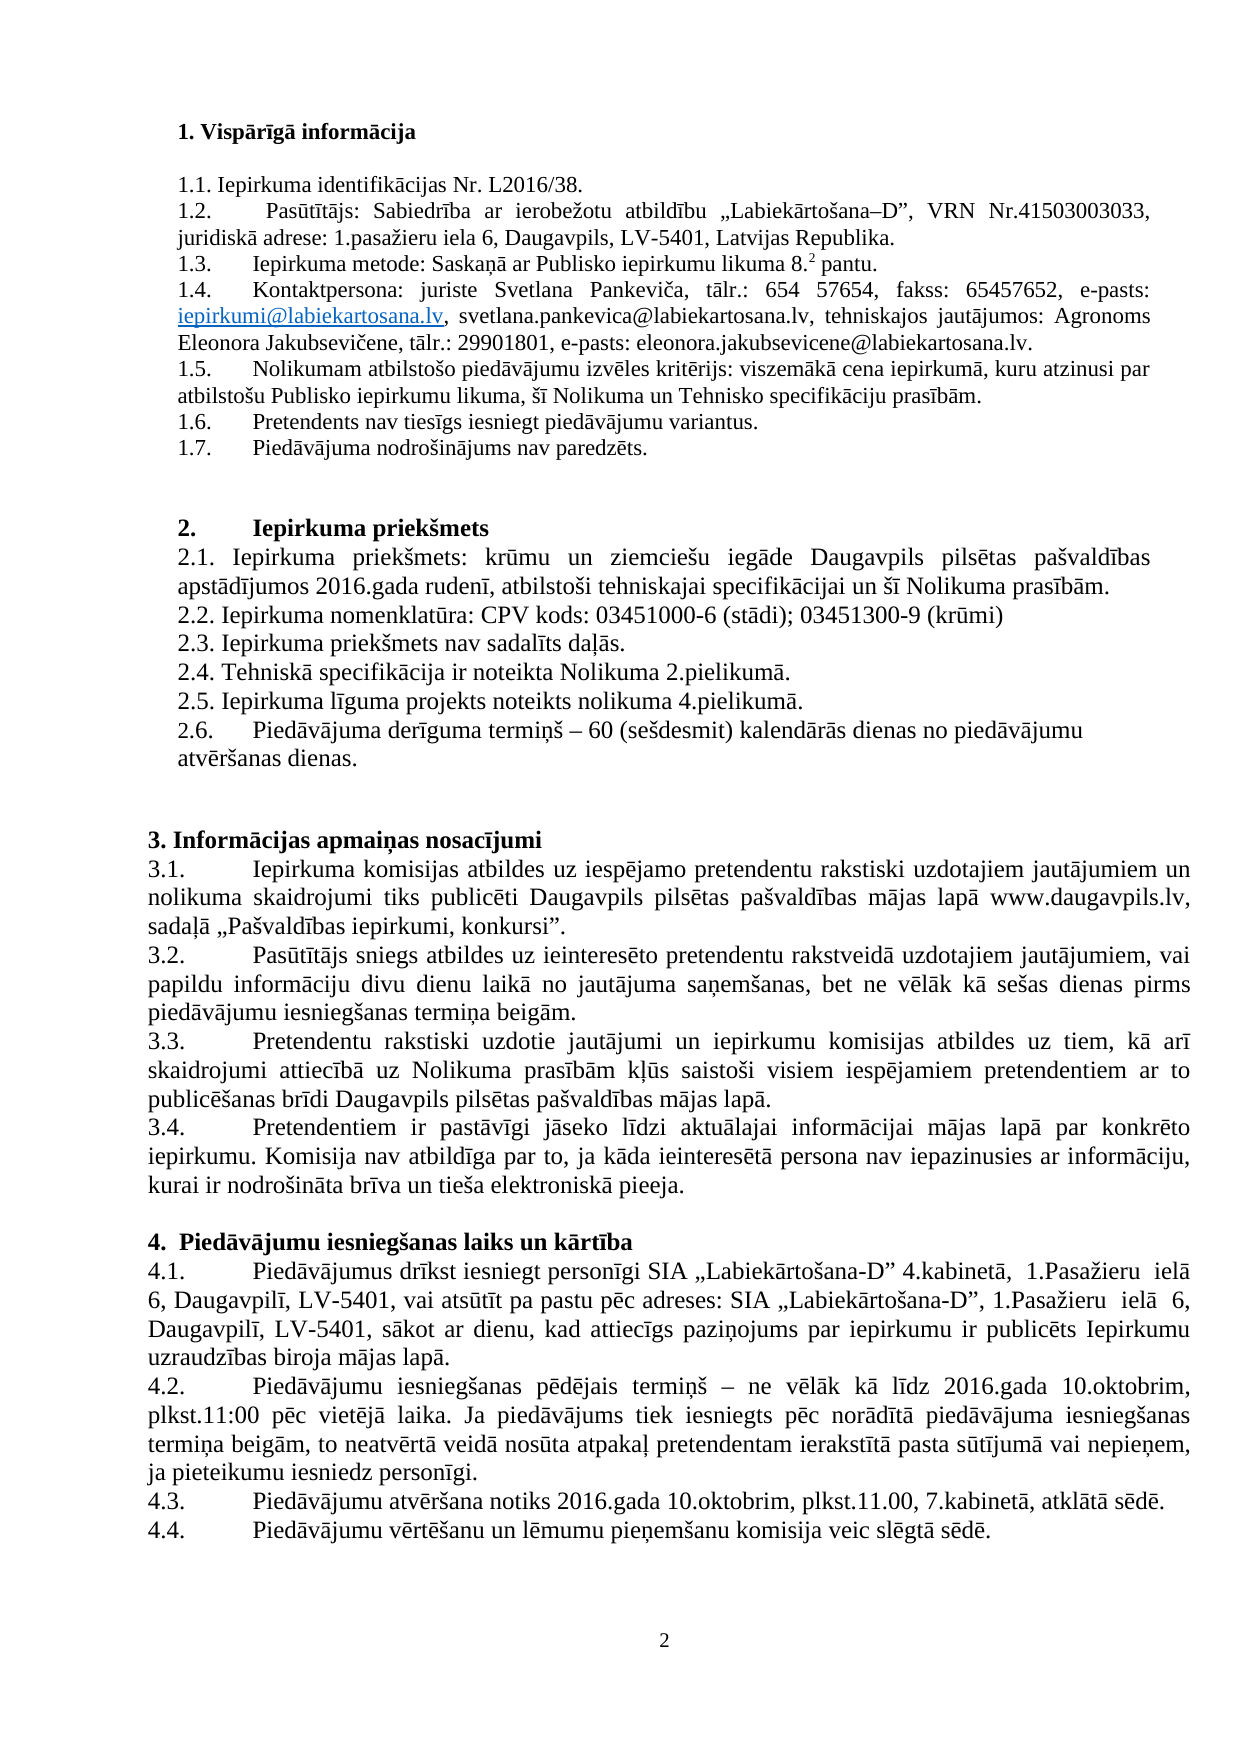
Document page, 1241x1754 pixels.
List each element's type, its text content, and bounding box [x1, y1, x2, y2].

text 2.2. Iepirkuma nomenklatūra: CPV kods: 03451000-6 (stādi); 03451300-9 (krūmi) [177, 600, 1152, 628]
text 1.3. Iepirkuma metode: Saskaņā ar Publisko iepirkumu likuma 8.2 pantu. [177, 250, 1152, 276]
text 1.5. Nolikumam atbilstošo piedāvājumu izvēles kritērijs: viszemākā cena iepirkumā, kuru atzinusi par atbilstošu Publisko iepirkumu likuma, šī Nolikuma un Tehnisko specifikāciju prasībām. [177, 355, 1152, 408]
text 2.4. Tehniskā specifikācija ir noteikta Nolikuma 2.pielikumā. [177, 657, 1152, 686]
text 2.3. Iepirkuma priekšmets nav sadalīts daļās. [177, 628, 1152, 657]
text 1.6. Pretendents nav tiesīgs iesniegt piedāvājumu variantus. [177, 408, 1152, 434]
text 4.1. Piedāvājumus drīkst iesniegt personīgi SIA „Labiekārtošana-D” 4.kabinetā, 1.Pasažieru ielā 6, Daugavpilī, LV-5401, vai atsūtīt pa pastu pēc adreses: SIA „Labiekārtošana-D”, 1.Pasažieru ielā 6, Daugavpilī, LV-5401, sākot ar dienu, kad attiecīgs paziņojums par iepirkumu ir publicēts Iepirkumu uzraudzības biroja mājas lapā. [148, 1256, 1192, 1371]
text 3.3. Pretendentu rakstiski uzdotie jautājumi un iepirkumu komisijas atbildes uz tiem, kā arī skaidrojumi attiecībā uz Nolikuma prasībām kļūs saistoši visiem iespējamiem pretendentiem ar to publicēšanas brīdi Daugavpils pilsētas pašvaldības mājas lapā. [148, 1026, 1192, 1112]
text 1.1. Iepirkuma identifikācijas Nr. L2016/38. [177, 171, 1152, 197]
text 1. Vispārīgā informācija [177, 118, 1152, 144]
text 2.1. Iepirkuma priekšmets: krūmu un ziemciešu iegāde Daugavpils pilsētas pašvaldības apstādījumos 2016.gada rudenī, atbilstoši tehniskajai specifikācijai un šī Nolikuma prasībām. [177, 542, 1152, 600]
text 2.5. Iepirkuma līguma projekts noteikts nolikuma 4.pielikumā. [177, 686, 1152, 715]
text 2.6. Piedāvājuma derīguma termiņš – 60 (sešdesmit) kalendārās dienas no piedāvājumu atvēršanas dienas. [177, 715, 1152, 772]
text 4.2. Piedāvājumu iesniegšanas pēdējais termiņš – ne vēlāk kā līdz 2016.gada 10.oktobrim, plkst.11:00 pēc vietējā laika. Ja piedāvājums tiek iesniegts pēc norādītā piedāvājuma iesniegšanas termiņa beigām, to neatvērtā veidā nosūta atpakaļ pretendentam ierakstītā pasta sūtījumā vai nepieņem, ja pieteikumu iesniedz personīgi. [148, 1371, 1192, 1486]
text 4. Piedāvājumu iesniegšanas laiks un kārtība [148, 1227, 1192, 1256]
text 3.1. Iepirkuma komisijas atbildes uz iespējamo pretendentu rakstiski uzdotajiem jautājumiem un nolikuma skaidrojumi tiks publicēti Daugavpils pilsētas pašvaldības mājas lapā www.daugavpils.lv, sadaļā „Pašvaldības iepirkumi, konkursi”. [148, 854, 1192, 940]
text 3.2. Pasūtītājs sniegs atbildes uz ieinteresēto pretendentu rakstveidā uzdotajiem jautājumiem, vai papildu informāciju divu dienu laikā no jautājuma saņemšanas, bet ne vēlāk kā sešas dienas pirms piedāvājumu iesniegšanas termiņa beigām. [148, 940, 1192, 1026]
text 4.3. Piedāvājumu atvēršana notiks 2016.gada 10.oktobrim, plkst.11.00, 7.kabinetā, atklātā sēdē. [148, 1486, 1192, 1515]
text 1.7. Piedāvājuma nodrošinājums nav paredzēts. [177, 434, 1152, 461]
text 1.4. Kontaktpersona: juriste Svetlana Pankeviča, tālr.: 654 57654, fakss: 65457652, e-pasts: iepirkumi@labiekartosana.lv, svetlana.pankevica@labiekartosana.lv, tehniskajos jautājumos: Agronoms Eleonora Jakubsevičene, tālr.: 29901801, e-pasts: eleonora.jakubsevicene@labiekartosana.lv. [177, 276, 1152, 355]
text 2. Iepirkuma priekšmets [177, 513, 1152, 542]
text 3. Informācijas apmaiņas nosacījumi [148, 825, 1192, 854]
text 1.2. Pasūtītājs: Sabiedrība ar ierobežotu atbildību „Labiekārtošana–D”, VRN Nr.41503003033, juridiskā adrese: 1.pasažieru iela 6, Daugavpils, LV-5401, Latvijas Republika. [177, 197, 1152, 250]
text 3.4. Pretendentiem ir pastāvīgi jāseko līdzi aktuālajai informācijai mājas lapā par konkrēto iepirkumu. Komisija nav atbildīga par to, ja kāda ieinteresētā persona nav iepazinusies ar informāciju, kurai ir nodrošināta brīva un tieša elektroniskā pieeja. [148, 1112, 1192, 1199]
text 4.4. Piedāvājumu vērtēšanu un lēmumu pieņemšanu komisija veic slēgtā sēdē. [148, 1515, 1192, 1544]
